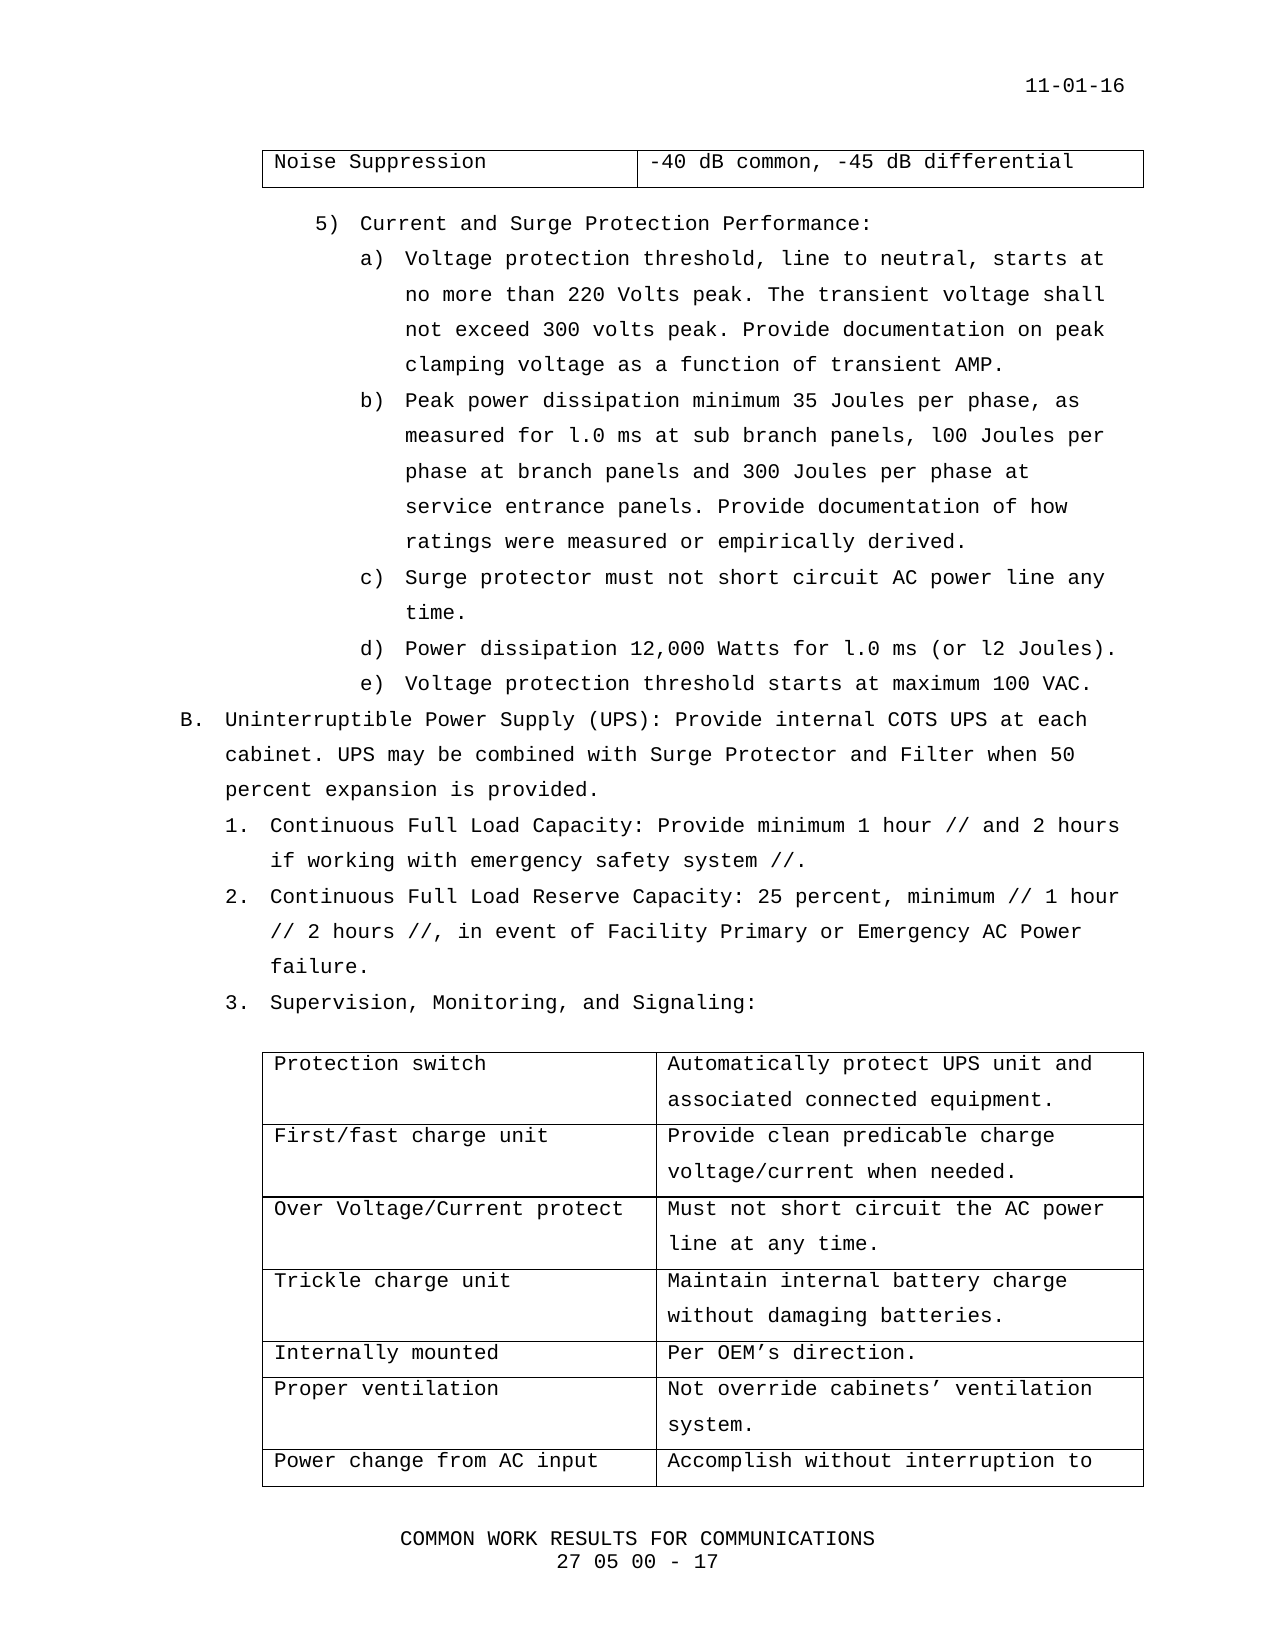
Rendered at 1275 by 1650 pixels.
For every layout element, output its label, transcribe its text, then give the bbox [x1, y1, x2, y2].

table_cell Not override cabinets’ ventilation system. [657, 1378, 1143, 1449]
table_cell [657, 1450, 1143, 1486]
text Surge protector must not short circuit AC power line any time. [360, 567, 1125, 626]
text Current and Surge Protection Performance: [315, 213, 1125, 236]
table_cell Per OEM’s direction. [657, 1342, 1143, 1377]
text Continuous Full Load Reserve Capacity: 25 percent, minimum // 1 hour // 2 hours //, in event of Facility Primary or Emergency AC Power failure. [225, 886, 1125, 980]
text Voltage protection threshold, line to neutral, starts at no more than 220 Volts peak. The transient voltage shall not exceed 300 volts peak. Provide documentation on peak clamping voltage as a function of transient AMP. [360, 248, 1125, 378]
text Continuous Full Load Capacity: Provide minimum 1 hour // and 2 hours if working with emergency safety system //. [225, 815, 1125, 874]
table_cell Over Voltage/Current protect [263, 1198, 656, 1268]
text Supervision, Monitoring, and Signaling: [225, 992, 1125, 1016]
table_cell Maintain internal battery charge without damaging batteries. [657, 1270, 1143, 1341]
text Power dissipation 12,000 Watts for l.0 ms (or l2 Joules). [360, 638, 1125, 661]
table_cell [263, 1450, 656, 1486]
text Peak power dissipation minimum 35 Joules per phase, as measured for l.0 ms at sub branch panels, l00 Joules per phase at branch panels and 300 Joules per phase at service entrance panels. Provide documentation of how ratings were measured or empirically derived. [360, 390, 1125, 555]
table_cell Internally mounted [263, 1342, 656, 1377]
table_cell Must not short circuit the AC power line at any time. [657, 1198, 1143, 1268]
table_cell Noise Suppression [263, 151, 637, 187]
table_cell First/fast charge unit [263, 1125, 656, 1196]
table_cell Proper ventilation [263, 1378, 656, 1449]
table_cell Provide clean predicable charge voltage/current when needed. [657, 1125, 1143, 1196]
table_header Automatically protect UPS unit and associated connected equipment. [657, 1053, 1143, 1124]
text Voltage protection threshold starts at maximum 100 VAC. [360, 673, 1125, 697]
table_cell Trickle charge unit [263, 1270, 656, 1341]
text Uninterruptible Power Supply (UPS): Provide internal COTS UPS at each cabinet. UPS may be combined with Surge Protector and Filter when 50 percent expansion is provided. [180, 708, 1125, 803]
table_header Protection switch [263, 1053, 656, 1124]
table_cell -40 dB common, -45 dB differential [638, 151, 1143, 187]
